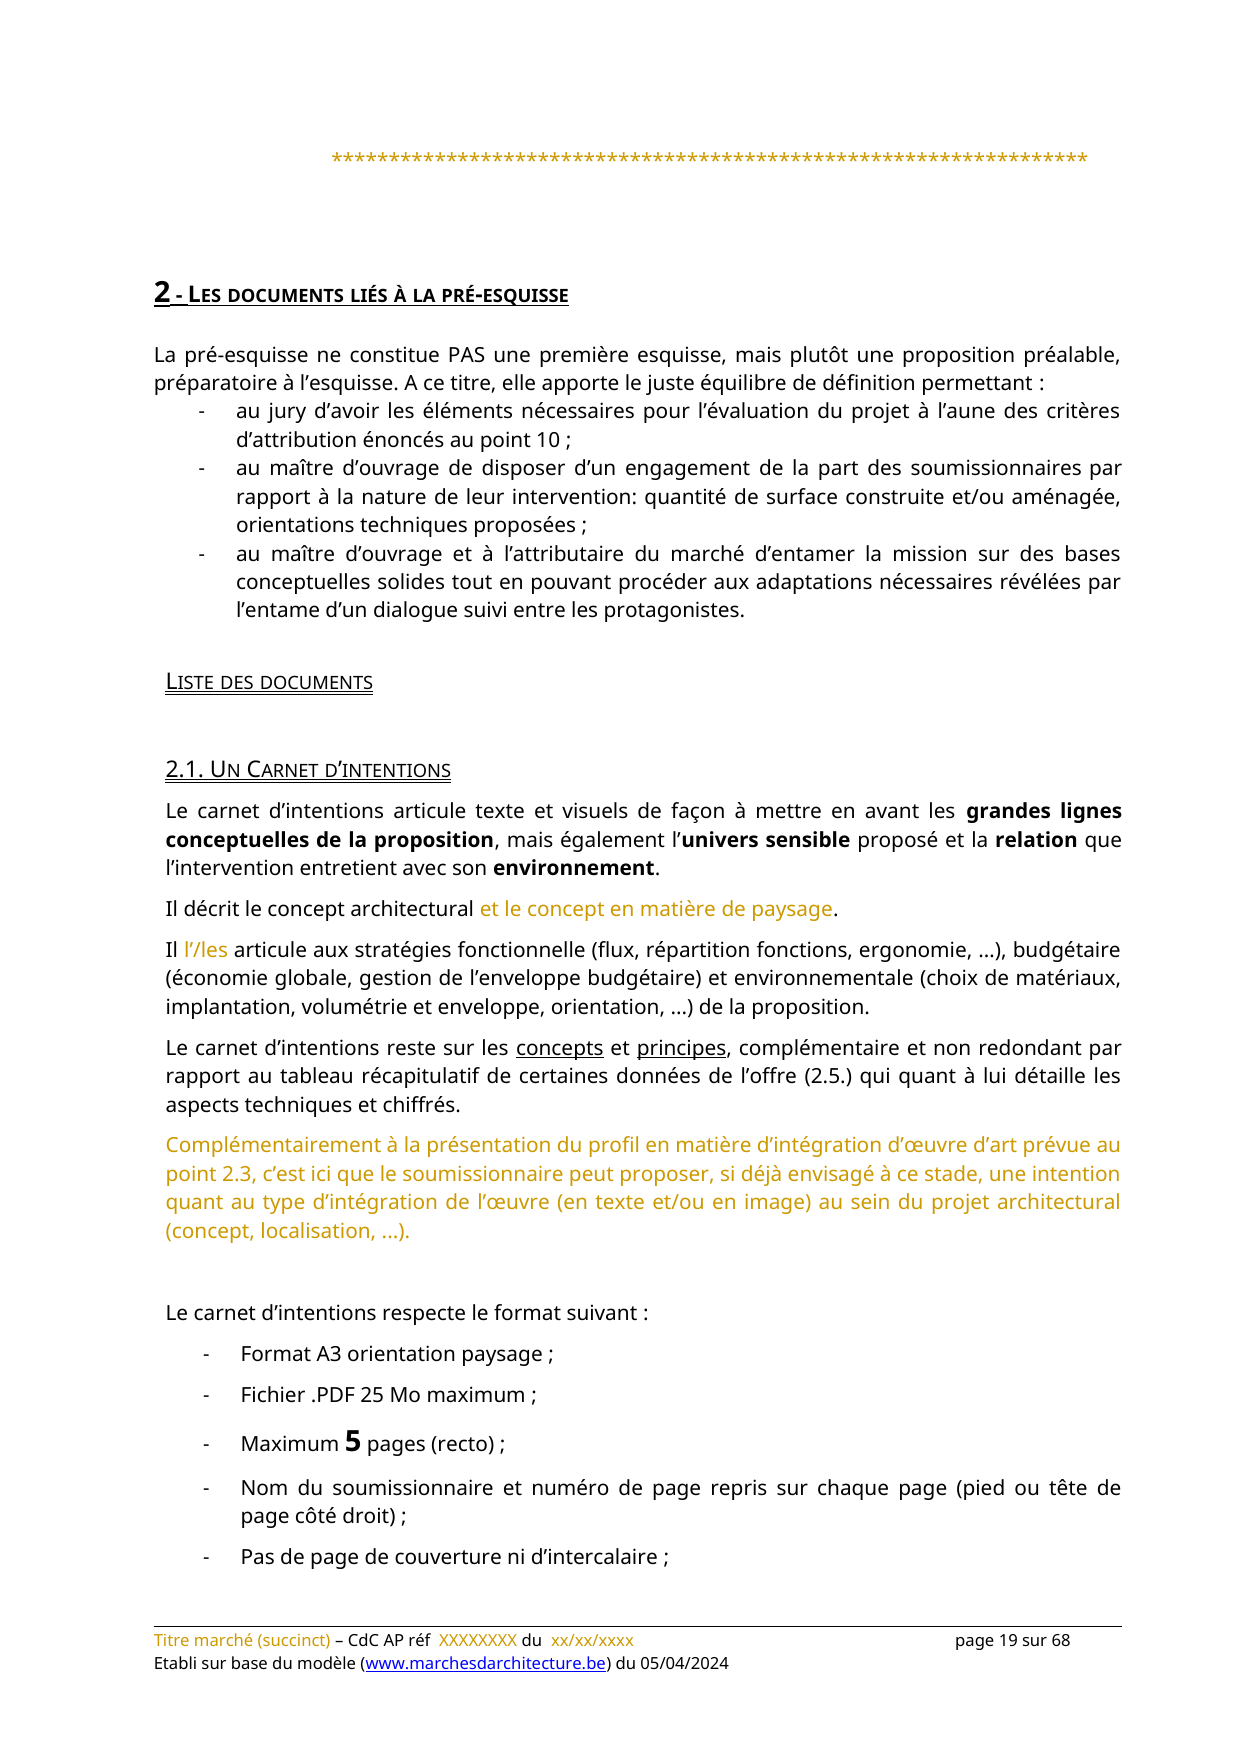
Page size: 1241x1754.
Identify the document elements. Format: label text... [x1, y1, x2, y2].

list Format A3 orientation paysage ; [203, 1339, 1122, 1367]
list au maître d’ouvrage et à l’attributaire du marché d’entamer la mission sur des bases conceptuelles solides tout en pouvant procéder aux adaptations nécessaires révélées par l’entame d’un dialogue suivi entre les protagonistes. [198, 539, 1122, 624]
text La pré-esquisse ne constitue PAS une première esquisse, mais plutôt une proposition préalable, préparatoire à l’esquisse. A ce titre, elle apporte le juste équilibre de définition permettant : [153, 340, 1122, 397]
list Le carnet d’intentions respecte le format suivant : [165, 1298, 1122, 1326]
list au maître d’ouvrage de disposer d’un engagement de la part des soumissionnaires par rapport à la nature de leur intervention: quantité de surface construite et/ou aménagée, orientations techniques proposées ; [198, 453, 1122, 539]
list Liste des documents [165, 665, 1122, 696]
text 2 - Les documents liés à la pré-esquisse [153, 272, 1122, 311]
list Le carnet d’intentions articule texte et visuels de façon à mettre en avant les grandes lignes conceptuelles de la proposition, mais également l’univers sensible proposé et la relation que l’intervention entretient avec son environnement. [165, 796, 1122, 882]
list Le carnet d’intentions reste sur les concepts et principes, complémentaire et non redondant par rapport au tableau récapitulatif de certaines données de l’offre (2.5.) qui quant à lui détaille les aspects techniques et chiffrés. [165, 1033, 1122, 1118]
list Il l’/les articule aux stratégies fonctionnelle (flux, répartition fonctions, ergonomie, …), budgétaire (économie globale, gestion de l’enveloppe budgétaire) et environnementale (choix de matériaux, implantation, volumétrie et enveloppe, orientation, ...) de la proposition. [165, 935, 1122, 1020]
list 2.1. Un Carnet d’intentions [165, 752, 1122, 784]
text ****************************************************************** [301, 147, 1122, 175]
list Nom du soumissionnaire et numéro de page repris sur chaque page (pied ou tête de page côté droit) ; [203, 1473, 1122, 1530]
list au jury d’avoir les éléments nécessaires pour l’évaluation du projet à l’aune des critères d’attribution énoncés au point 10 ; [198, 397, 1122, 453]
list Complémentairement à la présentation du profil en matière d’intégration d’œuvre d’art prévue au point 2.3, c’est ici que le soumissionnaire peut proposer, si déjà envisagé à ce stade, une intention quant au type d’intégration de l’œuvre (en texte et/ou en image) au sein du projet architectural (concept, localisation, ...). [165, 1131, 1122, 1244]
list Fichier .PDF 25 Mo maximum ; [203, 1380, 1122, 1408]
list Pas de page de couverture ni d’intercalaire ; [203, 1542, 1122, 1571]
list Il décrit le concept architectural et le concept en matière de paysage. [165, 894, 1122, 922]
list Maximum 5 pages (recto) ; [203, 1421, 1122, 1460]
